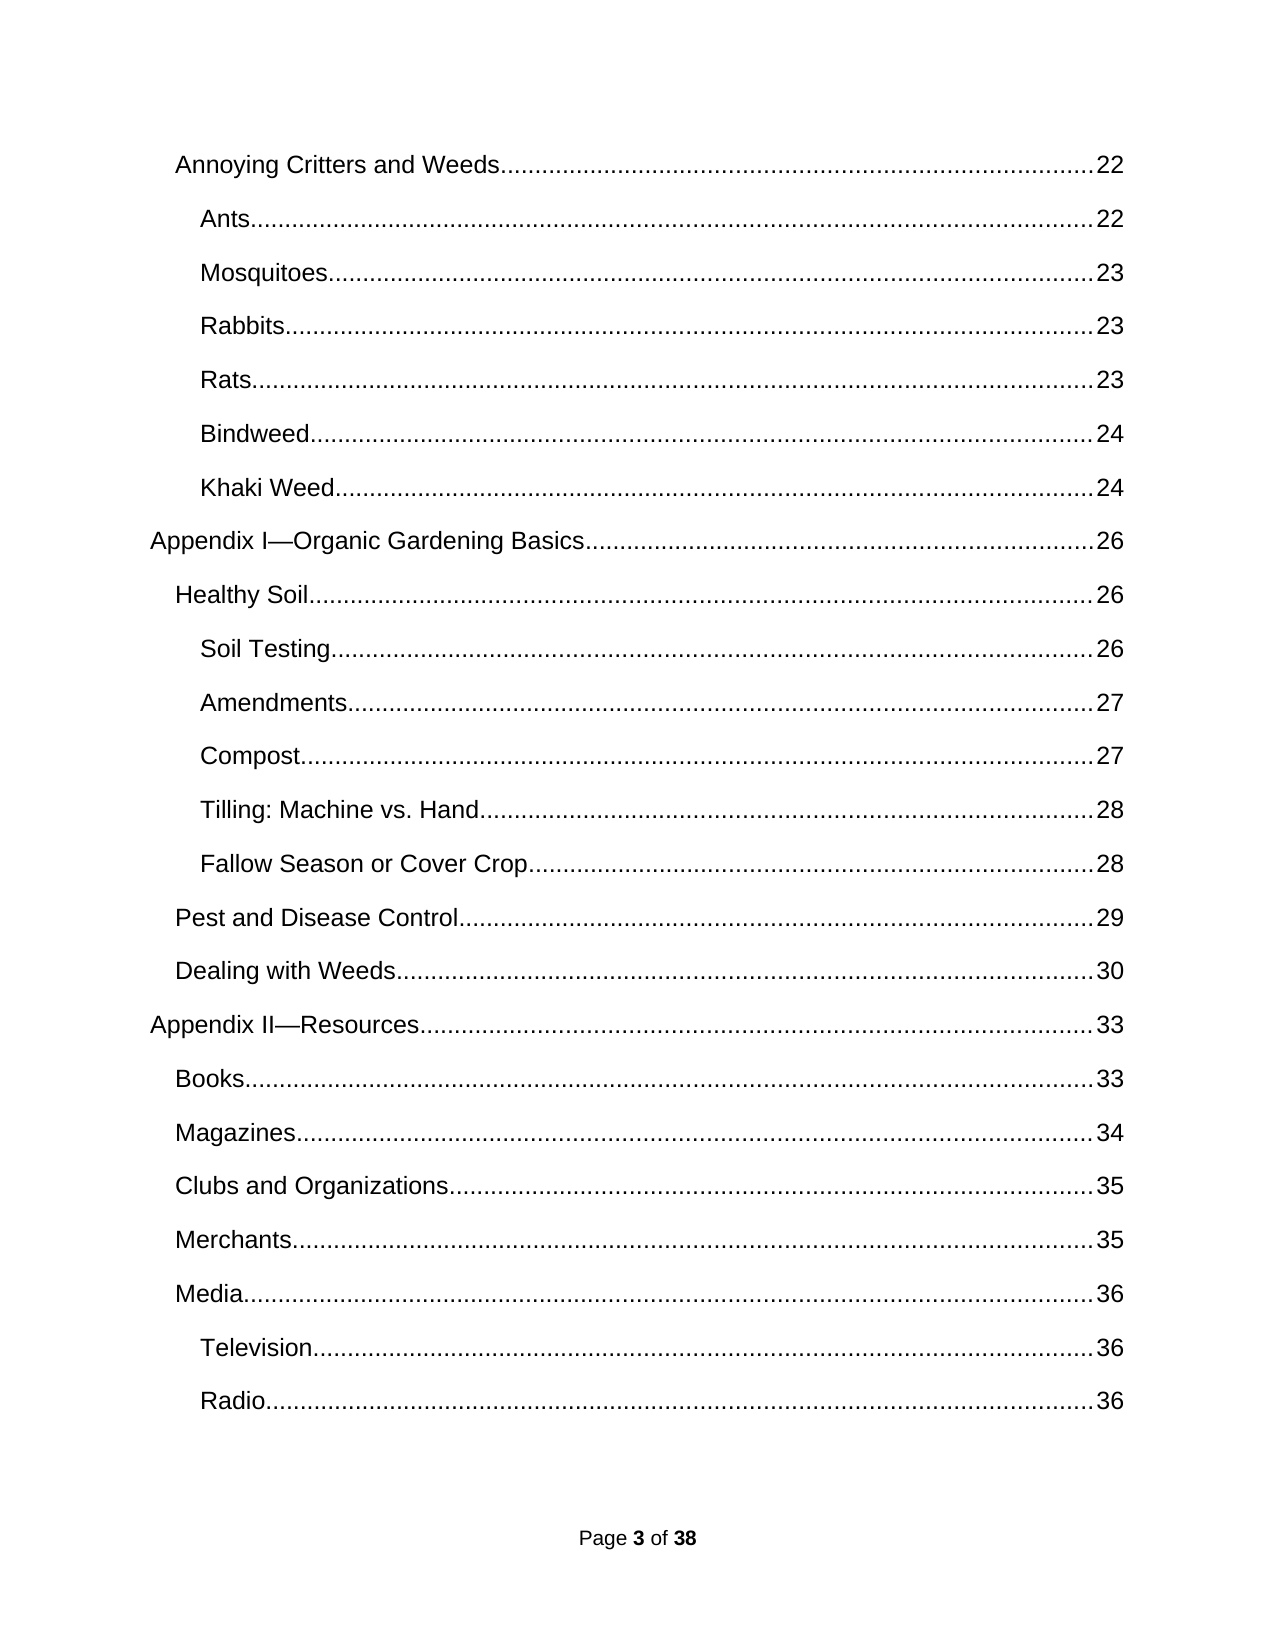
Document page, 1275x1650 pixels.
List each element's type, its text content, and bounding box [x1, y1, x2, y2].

text Compost 27 [200, 741, 1125, 770]
text Magazines 34 [175, 1117, 1125, 1146]
text Healthy Soil 26 [175, 580, 1125, 609]
text Bindweed 24 [200, 419, 1125, 447]
text Rats 23 [200, 365, 1125, 394]
text Dealing with Weeds 30 [175, 956, 1125, 985]
text Pest and Disease Control 29 [175, 902, 1125, 931]
text Appendix I—Organic Gardening Basics 26 [150, 526, 1125, 555]
text Radio 36 [200, 1386, 1125, 1415]
text Fallow Season or Cover Crop 28 [200, 849, 1125, 877]
text Ants 22 [200, 204, 1125, 232]
text Rabbits 23 [200, 311, 1125, 340]
text Tilling: Machine vs. Hand 28 [200, 795, 1125, 824]
text Merchants 35 [175, 1225, 1125, 1254]
text Mosquitoes 23 [200, 257, 1125, 286]
text Television 36 [200, 1332, 1125, 1361]
text Media 36 [175, 1279, 1125, 1307]
text Amendments 27 [200, 687, 1125, 716]
text Soil Testing 26 [200, 634, 1125, 662]
text Clubs and Organizations 35 [175, 1171, 1125, 1200]
text Annoying Critters and Weeds 22 [175, 150, 1125, 179]
text Khaki Weed 24 [200, 472, 1125, 501]
text Books 33 [175, 1064, 1125, 1092]
text Appendix II—Resources 33 [150, 1010, 1125, 1039]
